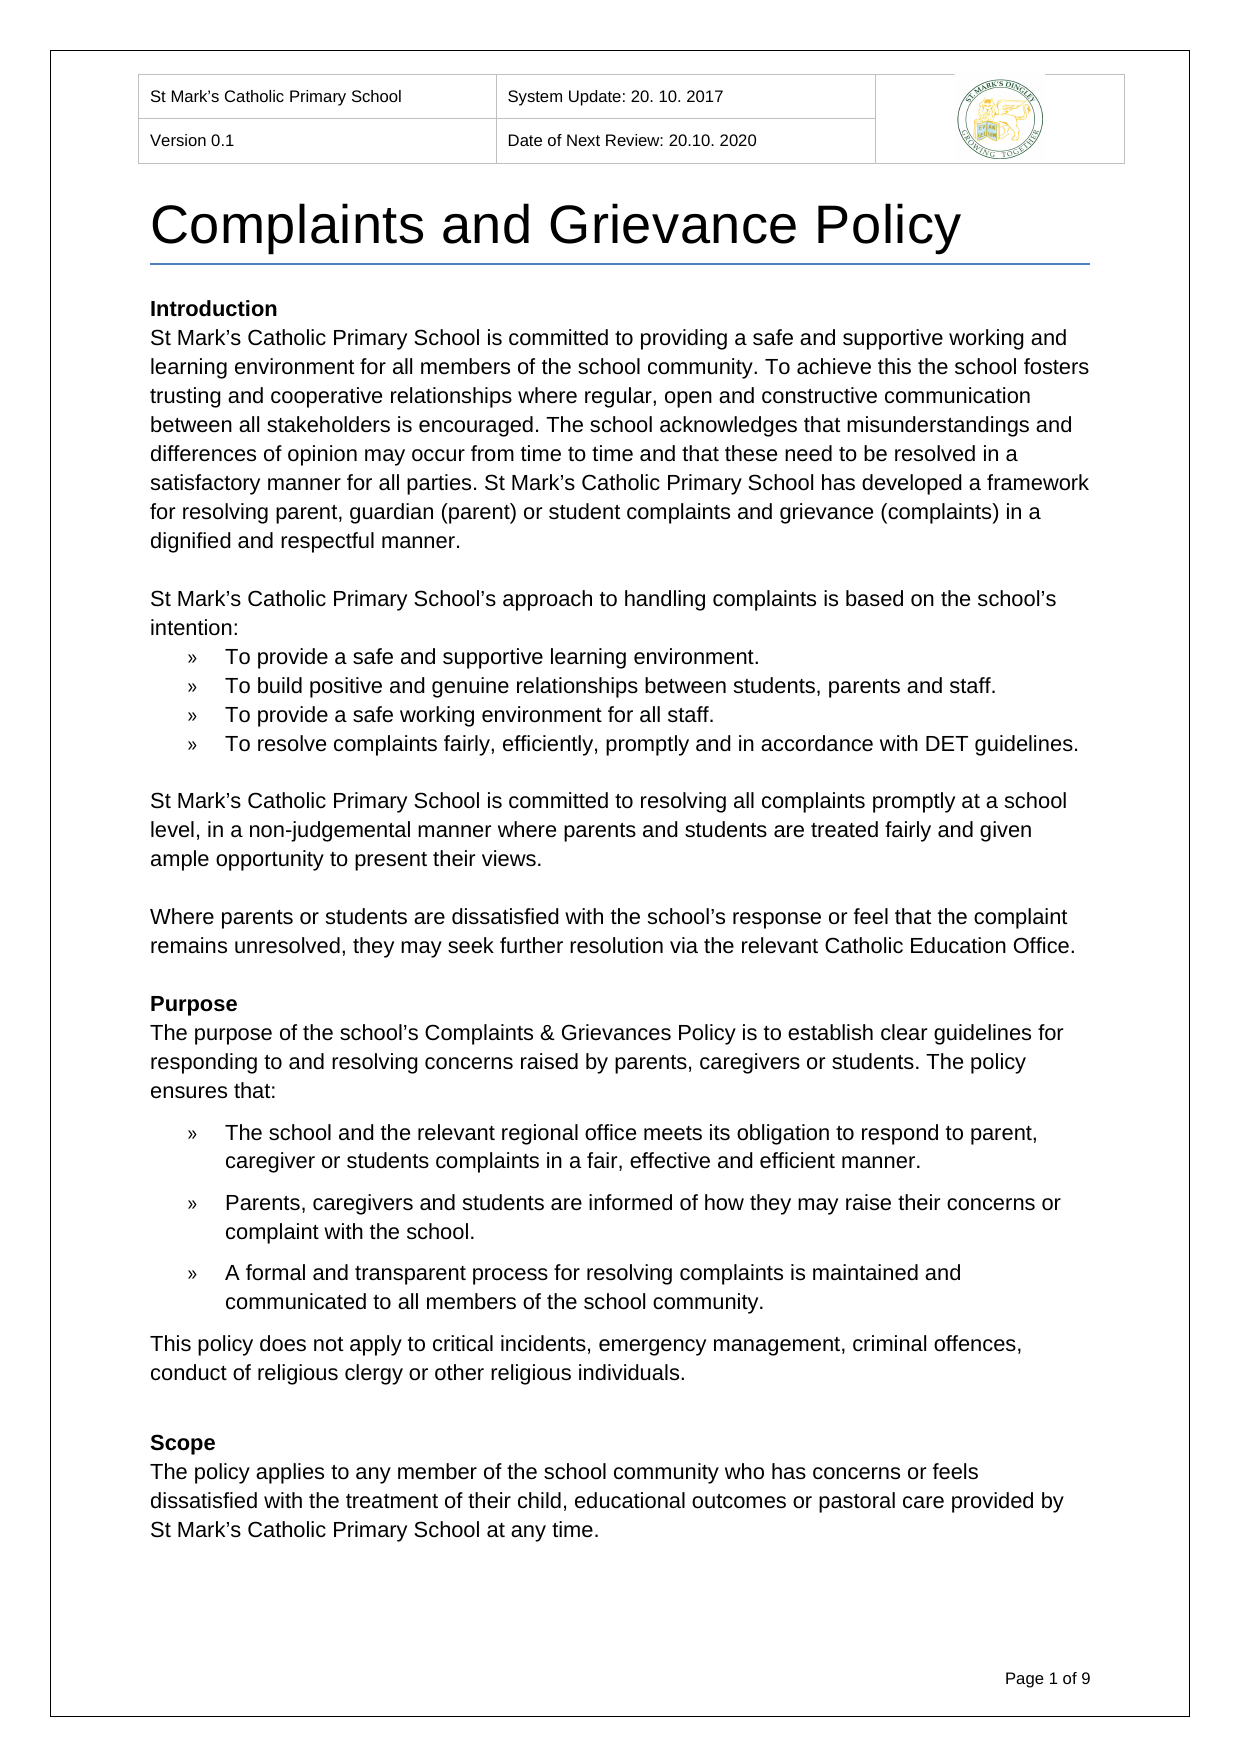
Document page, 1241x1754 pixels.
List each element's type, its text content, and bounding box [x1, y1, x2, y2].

text This policy does not apply to critical incidents, emergency management, criminal offences, conduct of religious clergy or other religious individuals. [150, 1331, 1090, 1385]
list To resolve complaints fairly, efficiently, promptly and in accordance with DET guidelines. [187, 731, 1090, 756]
text Scope [150, 1430, 1090, 1455]
list To build positive and genuine relationships between students, parents and staff. [187, 673, 1090, 698]
list The school and the relevant regional office meets its obligation to respond to parent, caregiver or students complaints in a fair, effective and efficient manner. [187, 1119, 1090, 1174]
text St Mark’s Catholic Primary School’s approach to handling complaints is based on the school’s intention: [150, 586, 1090, 640]
text St Mark’s Catholic Primary School is committed to providing a safe and supportive working and learning environment for all members of the school community. To achieve this the school fosters trusting and cooperative relationships where regular, open and constructive communication between all stakeholders is encouraged. The school acknowledges that misunderstandings and differences of opinion may occur from time to time and that these need to be resolved in a satisfactory manner for all parties. St Mark’s Catholic Primary School has developed a framework for resolving parent, guardian (parent) or student complaints and grievance (complaints) in a dignified and respectful manner. [150, 325, 1090, 553]
text The purpose of the school’s Complaints & Grievances Policy is to establish clear guidelines for responding to and resolving concerns raised by parents, caregivers or students. The policy ensures that: [150, 1020, 1090, 1103]
list A formal and transparent process for resolving complaints is maintained and communicated to all members of the school community. [187, 1260, 1090, 1314]
list To provide a safe working environment for all staff. [187, 702, 1090, 727]
title Complaints and Grievance Policy [150, 192, 1090, 263]
text St Mark’s Catholic Primary School is committed to resolving all complaints promptly at a school level, in a non-judgemental manner where parents and students are treated fairly and given ample opportunity to present their views. [150, 788, 1090, 872]
list To provide a safe and supportive learning environment. [187, 644, 1090, 669]
text Where parents or students are dissatisfied with the school’s response or feel that the complaint remains unresolved, they may seek further resolution via the relevant Catholic Education Office. [150, 904, 1090, 958]
text Purpose [150, 991, 1090, 1016]
picture [954, 74, 1046, 161]
text The policy applies to any member of the school community who has concerns or feels dissatisfied with the treatment of their child, educational outcomes or pastoral care provided by St Mark’s Catholic Primary School at any time. [150, 1459, 1090, 1542]
list Parents, caregivers and students are informed of how they may raise their concerns or complaint with the school. [187, 1190, 1090, 1244]
text Introduction [150, 296, 1090, 321]
